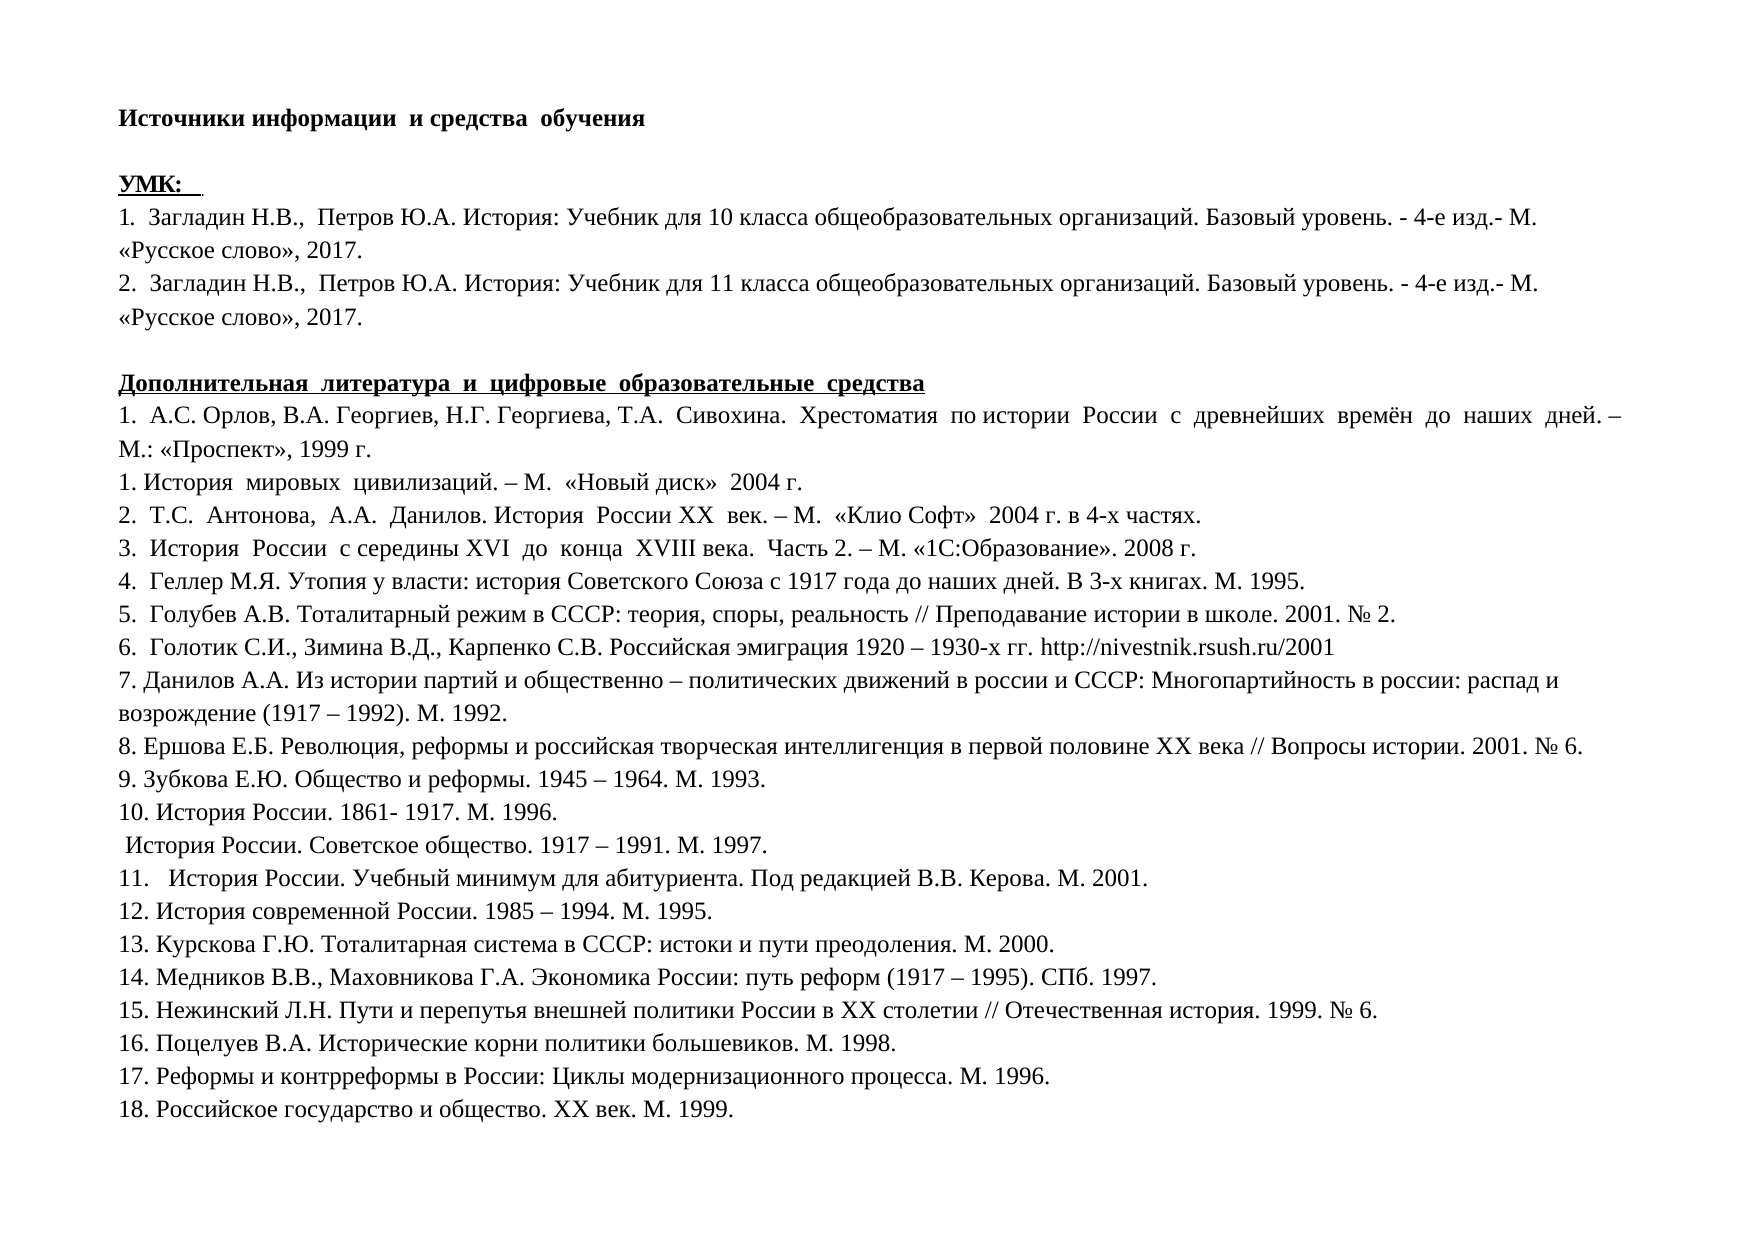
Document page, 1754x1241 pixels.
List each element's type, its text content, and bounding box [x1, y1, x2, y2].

text 1. Загладин Н.В., Петров Ю.А. История: Учебник для 10 класса общеобразовательных организаций. Базовый уровень. - 4-е изд.- М. «Русское слово», 2017. [118, 202, 1636, 264]
text История России. Советское общество. 1917 – 1991. M. 1997. [125, 830, 1636, 859]
text 17. Реформы и контрреформы в России: Циклы модернизационного процесса. M. 1996. [118, 1061, 1636, 1090]
text 5. Голубев А.В. Тоталитарный режим в СССР: теория, споры, реальность // Преподавание истории в школе. 2001. № 2. [118, 599, 1636, 627]
text УМК: [118, 169, 1636, 198]
text 1. А.С. Орлов, В.А. Георгиев, Н.Г. Георгиева, Т.А. Сивохина. Хрестоматия по истории России с древнейших времён до наших дней. – М.: «Проспект», 1999 г. [118, 401, 1636, 462]
text Дополнительная литература и цифровые образовательные средства [118, 368, 1636, 396]
text 12. История современной России. 1985 – 1994. M. 1995. [118, 896, 1636, 925]
text 11. История России. Учебный минимум для абитуриента. Под редакцией В.В. Керова. M. 2001. [118, 863, 1636, 892]
text 6. Голотик С.И., Зимина В.Д., Карпенко С.В. Российская эмиграция 1920 – 1930-х гг. http://nivestnik.rsush.ru/2001 [118, 632, 1636, 661]
text 16. Поцелуев В.А. Исторические корни политики большевиков. M. 1998. [118, 1028, 1636, 1057]
text 1. История мировых цивилизаций. – М. «Новый диск» 2004 г. [118, 467, 1636, 495]
text 10. История России. 1861- 1917. M. 1996. [118, 797, 1636, 826]
text 14. Медников В.В., Маховникова Г.А. Экономика России: путь реформ (1917 – 1995). СПб. 1997. [118, 962, 1636, 991]
text 9. Зубкова Е.Ю. Общество и реформы. 1945 – 1964. M. 1993. [118, 764, 1636, 793]
text 13. Курскова Г.Ю. Тоталитарная система в СССР: истоки и пути преодоления. M. 2000. [118, 929, 1636, 958]
text 8. Ершова Е.Б. Революция, реформы и российская творческая интеллигенция в первой половине ХХ века // Вопросы истории. 2001. № 6. [118, 731, 1636, 759]
text 4. Геллер M.Я. Утопия у власти: история Советского Союза с 1917 года до наших дней. В 3-х книгах. M. 1995. [118, 566, 1636, 594]
text 3. История России с середины XVI до конца XVIII века. Часть 2. – М. «1С:Образование». 2008 г. [118, 533, 1636, 561]
text 2. Т.С. Антонова, А.А. Данилов. История России XX век. – М. «Клио Софт» 2004 г. в 4-х частях. [118, 500, 1636, 528]
text 15. Нежинский Л.Н. Пути и перепутья внешней политики России в ХХ столетии // Отечественная история. 1999. № 6. [118, 995, 1636, 1024]
text 2. Загладин Н.В., Петров Ю.А. История: Учебник для 11 класса общеобразовательных организаций. Базовый уровень. - 4-е изд.- М. «Русское слово», 2017. [118, 268, 1636, 330]
text 7. Данилов А.А. Из истории партий и общественно – политических движений в россии и СССР: Многопартийность в россии: распад и возрождение (1917 – 1992). M. 1992. [118, 665, 1636, 727]
text 18. Российское государство и общество. ХХ век. M. 1999. [118, 1094, 1636, 1123]
text Источники информации и средства обучения [118, 103, 1636, 132]
